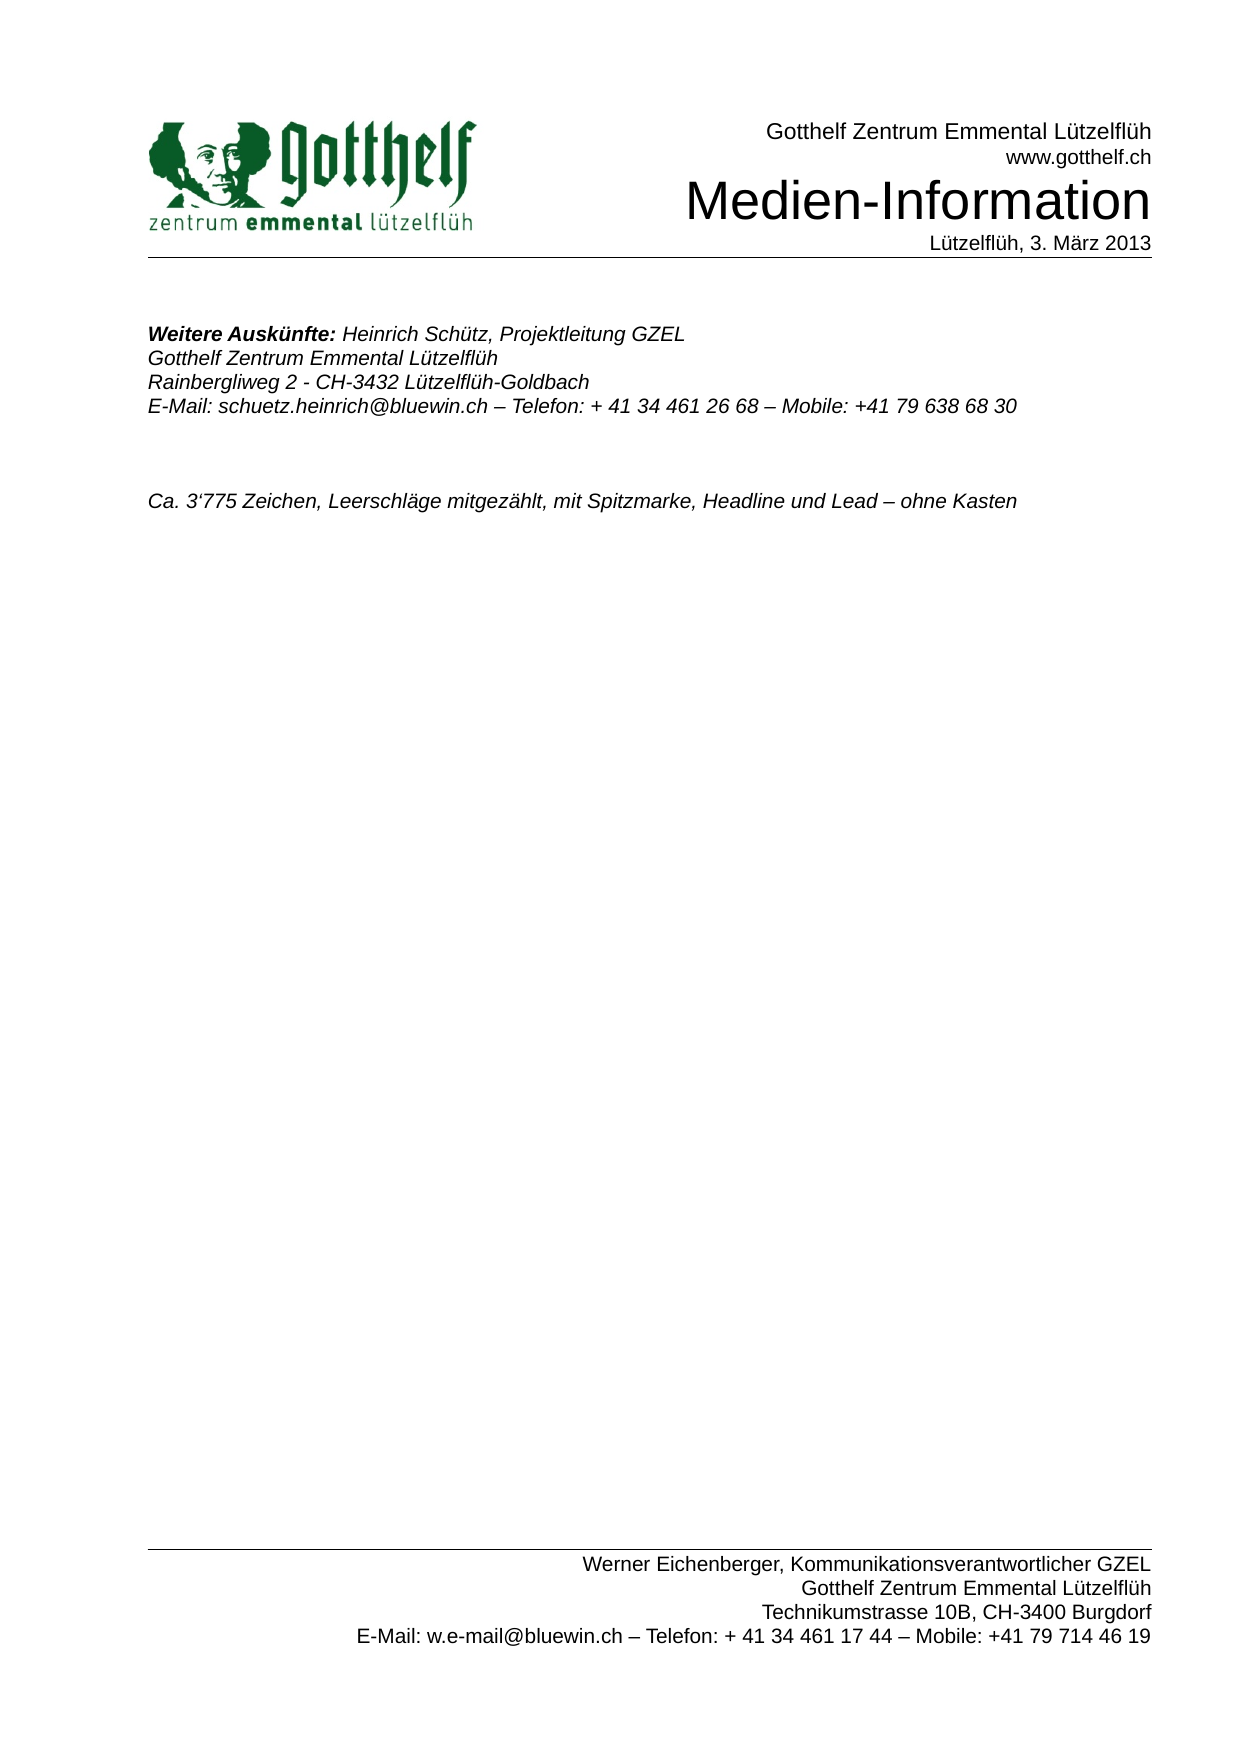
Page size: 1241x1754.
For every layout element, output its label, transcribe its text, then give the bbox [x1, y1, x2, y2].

text E-Mail: schuetz.heinrich@bluewin.ch – Telefon: + 41 34 461 26 68 – Mobile: +41 79 638 68 30 [148, 393, 1152, 417]
text Weitere Auskünfte: Heinrich Schütz, Projektleitung GZEL [148, 322, 1152, 346]
text Rainbergliweg 2 - CH-3432 Lützelflüh-Goldbach [148, 369, 1152, 393]
picture [148, 116, 493, 235]
text Ca. 3‘775 Zeichen, Leerschläge mitgezählt, mit Spitzmarke, Headline und Lead – ohne Kasten [148, 489, 1152, 513]
text Gotthelf Zentrum Emmental Lützelflüh [148, 346, 1152, 369]
